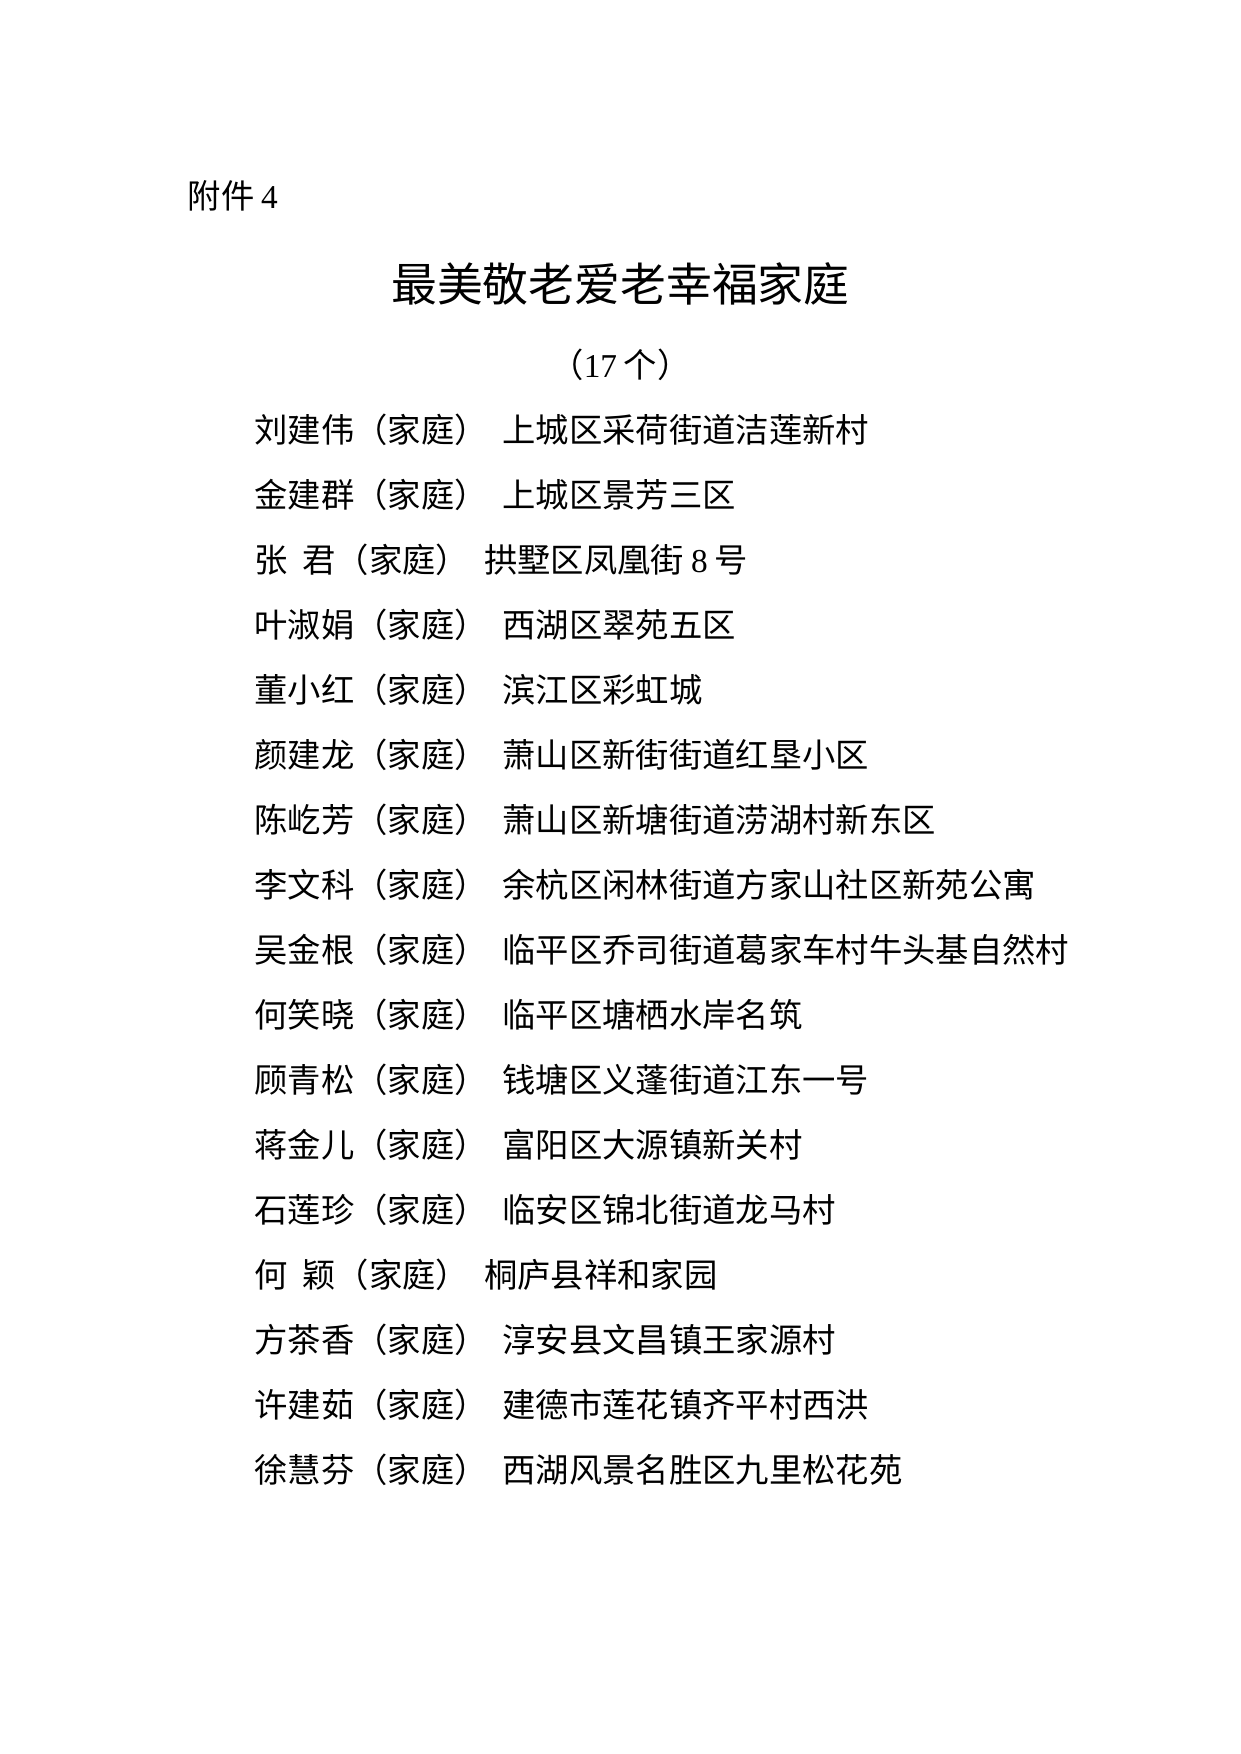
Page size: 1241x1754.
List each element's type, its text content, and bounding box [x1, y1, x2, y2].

text 颜建龙（家庭） 萧山区新街街道红垦小区 [187, 720, 1053, 785]
text 徐慧芬（家庭） 西湖风景名胜区九里松花苑 [187, 1435, 1053, 1500]
text 石莲珍（家庭） 临安区锦北街道龙马村 [187, 1175, 1053, 1240]
text 刘建伟（家庭） 上城区采荷街道洁莲新村 [187, 395, 1053, 460]
text 蒋金儿（家庭） 富阳区大源镇新关村 [187, 1110, 1053, 1175]
text 许建茹（家庭） 建德市莲花镇齐平村西洪 [187, 1370, 1053, 1435]
text 吴金根（家庭） 临平区乔司街道葛家车村牛头基自然村 [187, 915, 1088, 980]
text 顾青松（家庭） 钱塘区义蓬街道江东一号 [187, 1045, 1053, 1110]
text 方茶香（家庭） 淳安县文昌镇王家源村 [187, 1305, 1053, 1370]
text 最美敬老爱老幸福家庭 [187, 233, 1053, 330]
text 何笑晓（家庭） 临平区塘栖水岸名筑 [187, 980, 1053, 1045]
text （17个） [187, 330, 1053, 395]
text 陈屹芳（家庭） 萧山区新塘街道涝湖村新东区 [187, 785, 1053, 850]
text 附件4 [187, 162, 1053, 220]
text 何 颖（家庭） 桐庐县祥和家园 [187, 1240, 1053, 1305]
text 叶淑娟（家庭） 西湖区翠苑五区 [187, 590, 1053, 655]
text 董小红（家庭） 滨江区彩虹城 [187, 655, 1053, 720]
text 李文科（家庭） 余杭区闲林街道方家山社区新苑公寓 [187, 850, 1053, 915]
text 张 君（家庭） 拱墅区凤凰街8号 [187, 525, 1053, 590]
text 金建群（家庭） 上城区景芳三区 [187, 460, 1053, 525]
